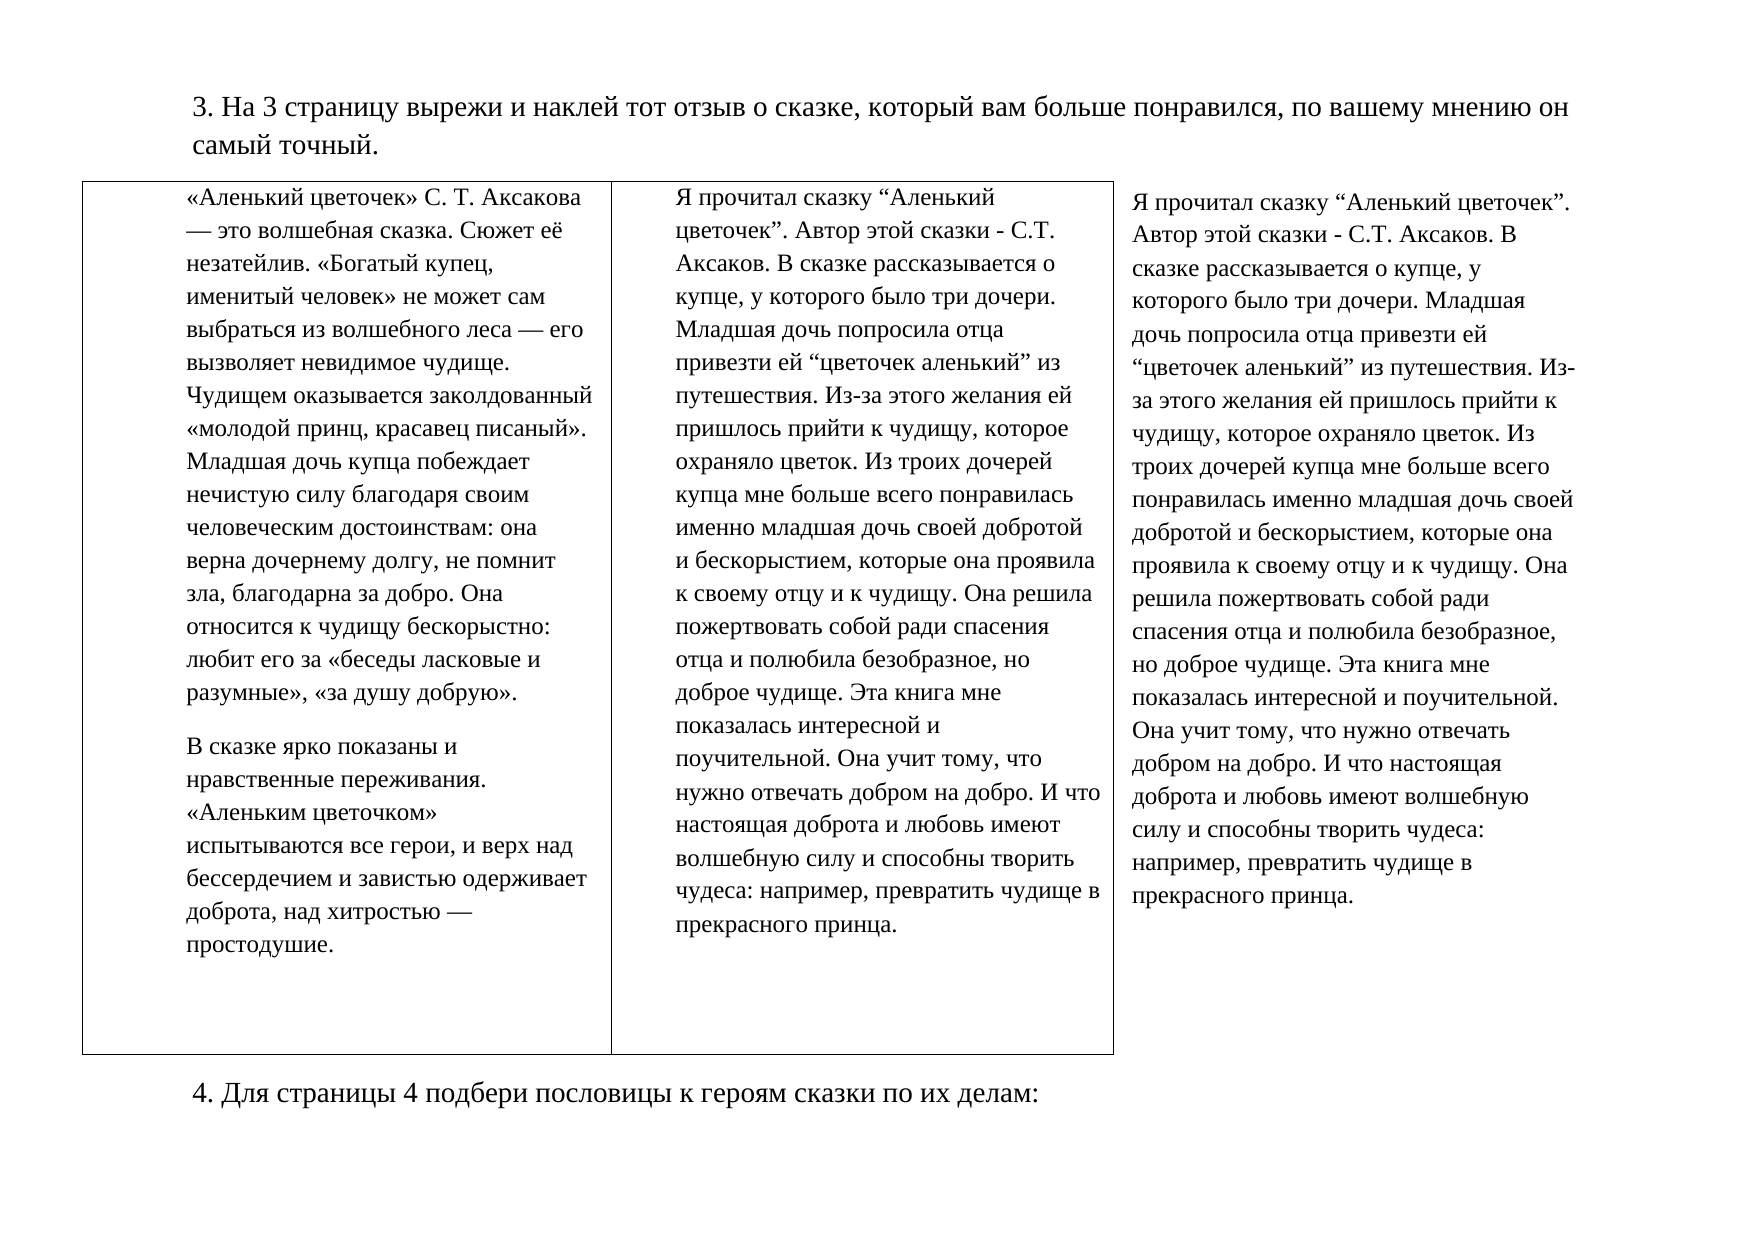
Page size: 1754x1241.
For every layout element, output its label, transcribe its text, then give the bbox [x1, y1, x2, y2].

table_header «Аленький цветочек» С. Т. Аксакова — это волшебная сказка. Сюжет её незатейлив. «Богатый купец, именитый человек» не может сам выбраться из волшебного леса — его вызволяет невидимое чудище. Чудищем оказывается заколдованный «молодой принц, красавец писаный». Младшая дочь купца побеждает нечистую силу благодаря своим человеческим достоинствам: она верна дочернему долгу, не помнит зла, благодарна за добро. Она относится к чудищу бескорыстно: любит его за «беседы ласковые и разумные», «за душу добрую». В сказке ярко показаны и нравственные переживания. «Аленьким цветочком» испытываются все герои, и верх над бессердечием и завистью одерживает доброта, над хитростью — простодушие. [83, 182, 611, 1054]
text 4. Для страницы 4 подбери пословицы к героям сказки по их делам: [192, 1075, 1580, 1108]
text Я прочитал сказку “Аленький цветочек”. Автор этой сказки - С.Т. Аксаков. В сказке рассказывается о купце, у которого было три дочери. Младшая дочь попросила отца привезти ей “цветочек аленький” из путешествия. Из-за этого желания ей пришлось прийти к чудищу, которое охраняло цветок. Из троих дочерей купца мне больше всего понравилась именно младшая дочь своей добротой и бескорыстием, которые она проявила к своему отцу и к чудищу. Она решила пожертвовать собой ради спасения отца и полюбила безобразное, но доброе чудище. Эта книга мне показалась интересной и поучительной. Она учит тому, что нужно отвечать добром на добро. И что настоящая доброта и любовь имеют волшебную силу и способны творить чудеса: например, превратить чудище в прекрасного принца. [1114, 187, 1580, 909]
text 3. На 3 страницу вырежи и наклей тот отзыв о сказке, который вам больше понравился, по вашему мнению он самый точный. [192, 89, 1580, 161]
table_header Я прочитал сказку “Аленький цветочек”. Автор этой сказки - С.Т. Аксаков. В сказке рассказывается о купце, у которого было три дочери. Младшая дочь попросила отца привезти ей “цветочек аленький” из путешествия. Из-за этого желания ей пришлось прийти к чудищу, которое охраняло цветок. Из троих дочерей купца мне больше всего понравилась именно младшая дочь своей добротой и бескорыстием, которые она проявила к своему отцу и к чудищу. Она решила пожертвовать собой ради спасения отца и полюбила безобразное, но доброе чудище. Эта книга мне показалась интересной и поучительной. Она учит тому, что нужно отвечать добром на добро. И что настоящая доброта и любовь имеют волшебную силу и способны творить чудеса: например, превратить чудище в прекрасного принца. [612, 182, 1113, 1054]
